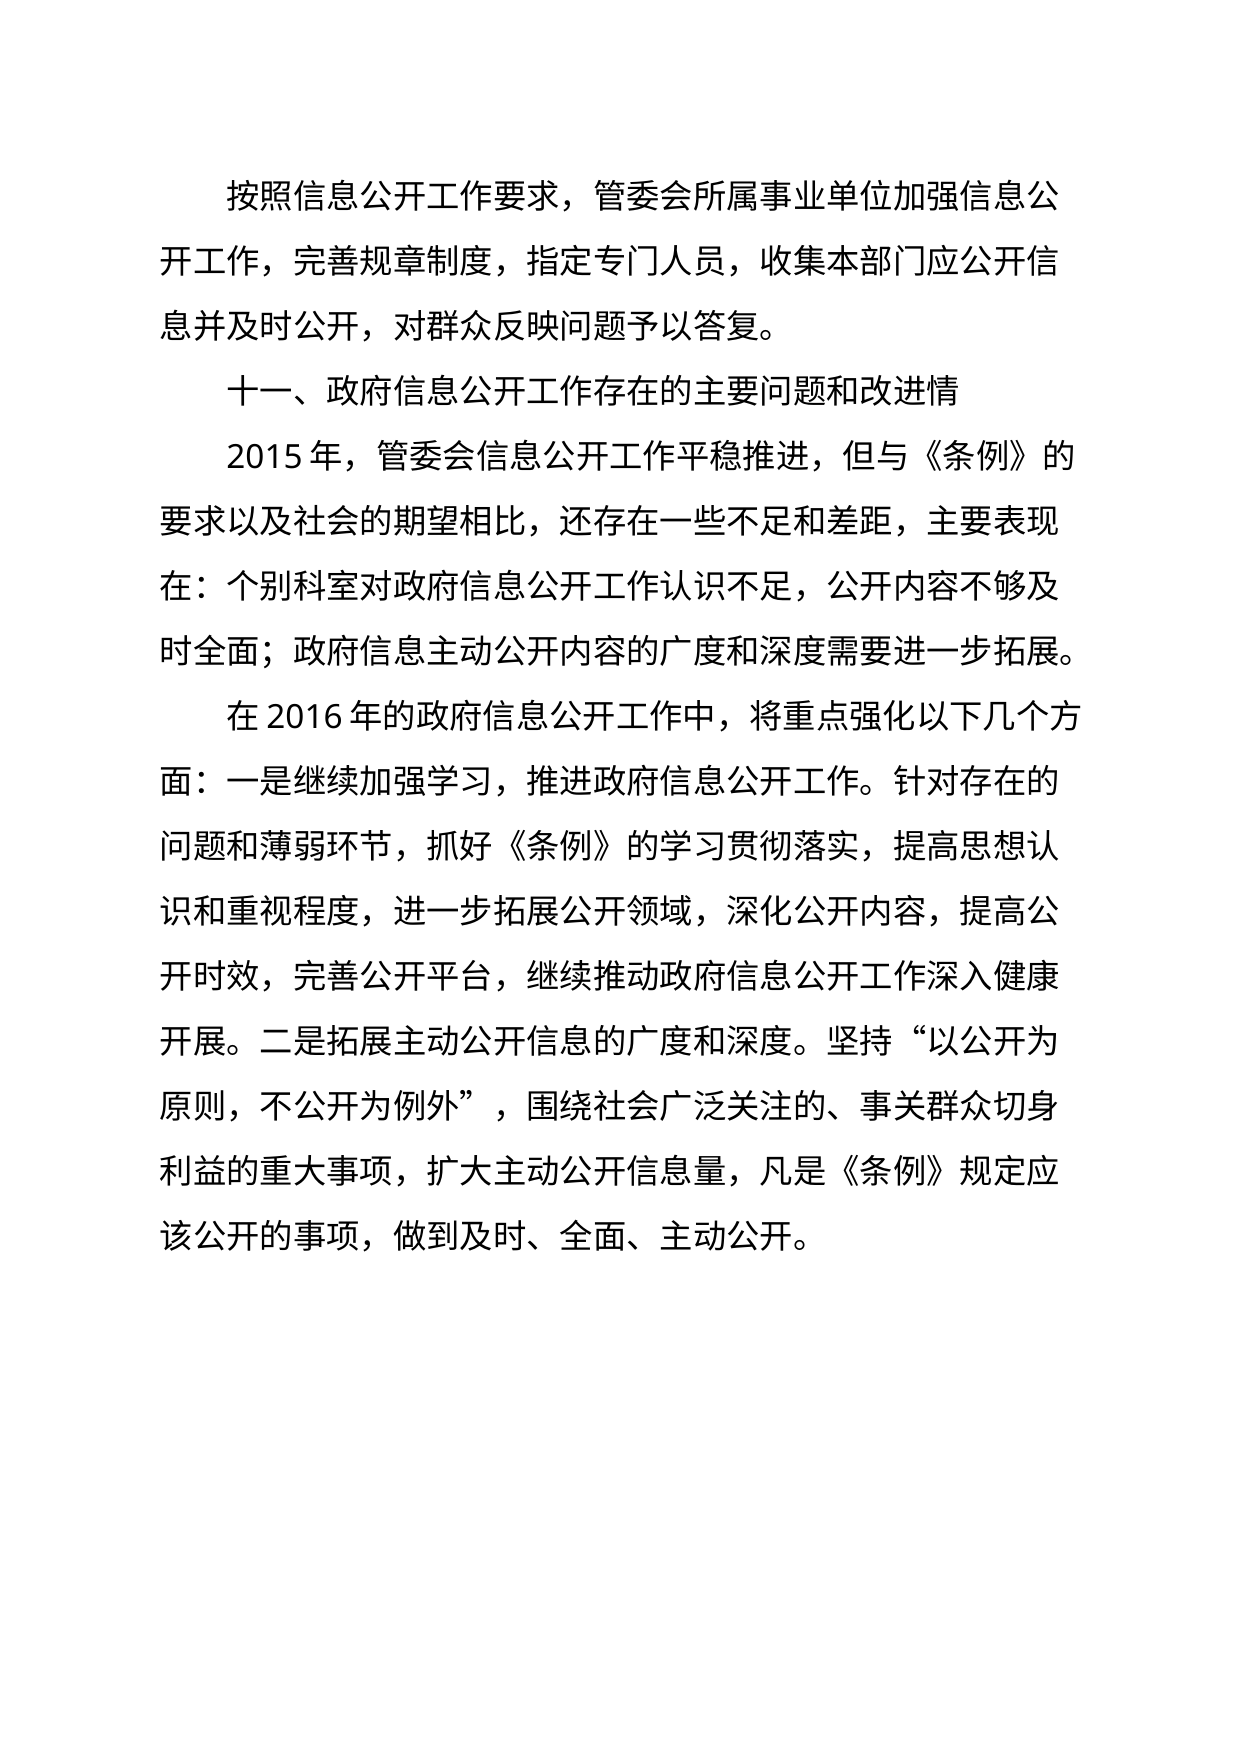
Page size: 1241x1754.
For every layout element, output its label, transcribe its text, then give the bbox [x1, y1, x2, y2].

text 在2016年的政府信息公开工作中，将重点强化以下几个方面：一是继续加强学习，推进政府信息公开工作。针对存在的问题和薄弱环节，抓好《条例》的学习贯彻落实，提高思想认识和重视程度，进一步拓展公开领域，深化公开内容，提高公开时效，完善公开平台，继续推动政府信息公开工作深入健康开展。二是拓展主动公开信息的广度和深度。坚持“以公开为原则，不公开为例外”，围绕社会广泛关注的、事关群众切身利益的重大事项，扩大主动公开信息量，凡是《条例》规定应该公开的事项，做到及时、全面、主动公开。 [159, 682, 1092, 1267]
text 十一、政府信息公开工作存在的主要问题和改进情 [159, 357, 1092, 422]
text 按照信息公开工作要求，管委会所属事业单位加强信息公开工作，完善规章制度，指定专门人员，收集本部门应公开信息并及时公开，对群众反映问题予以答复。 [159, 162, 1092, 357]
text 2015年，管委会信息公开工作平稳推进，但与《条例》的要求以及社会的期望相比，还存在一些不足和差距，主要表现在：个别科室对政府信息公开工作认识不足，公开内容不够及时全面；政府信息主动公开内容的广度和深度需要进一步拓展。 [159, 422, 1092, 682]
